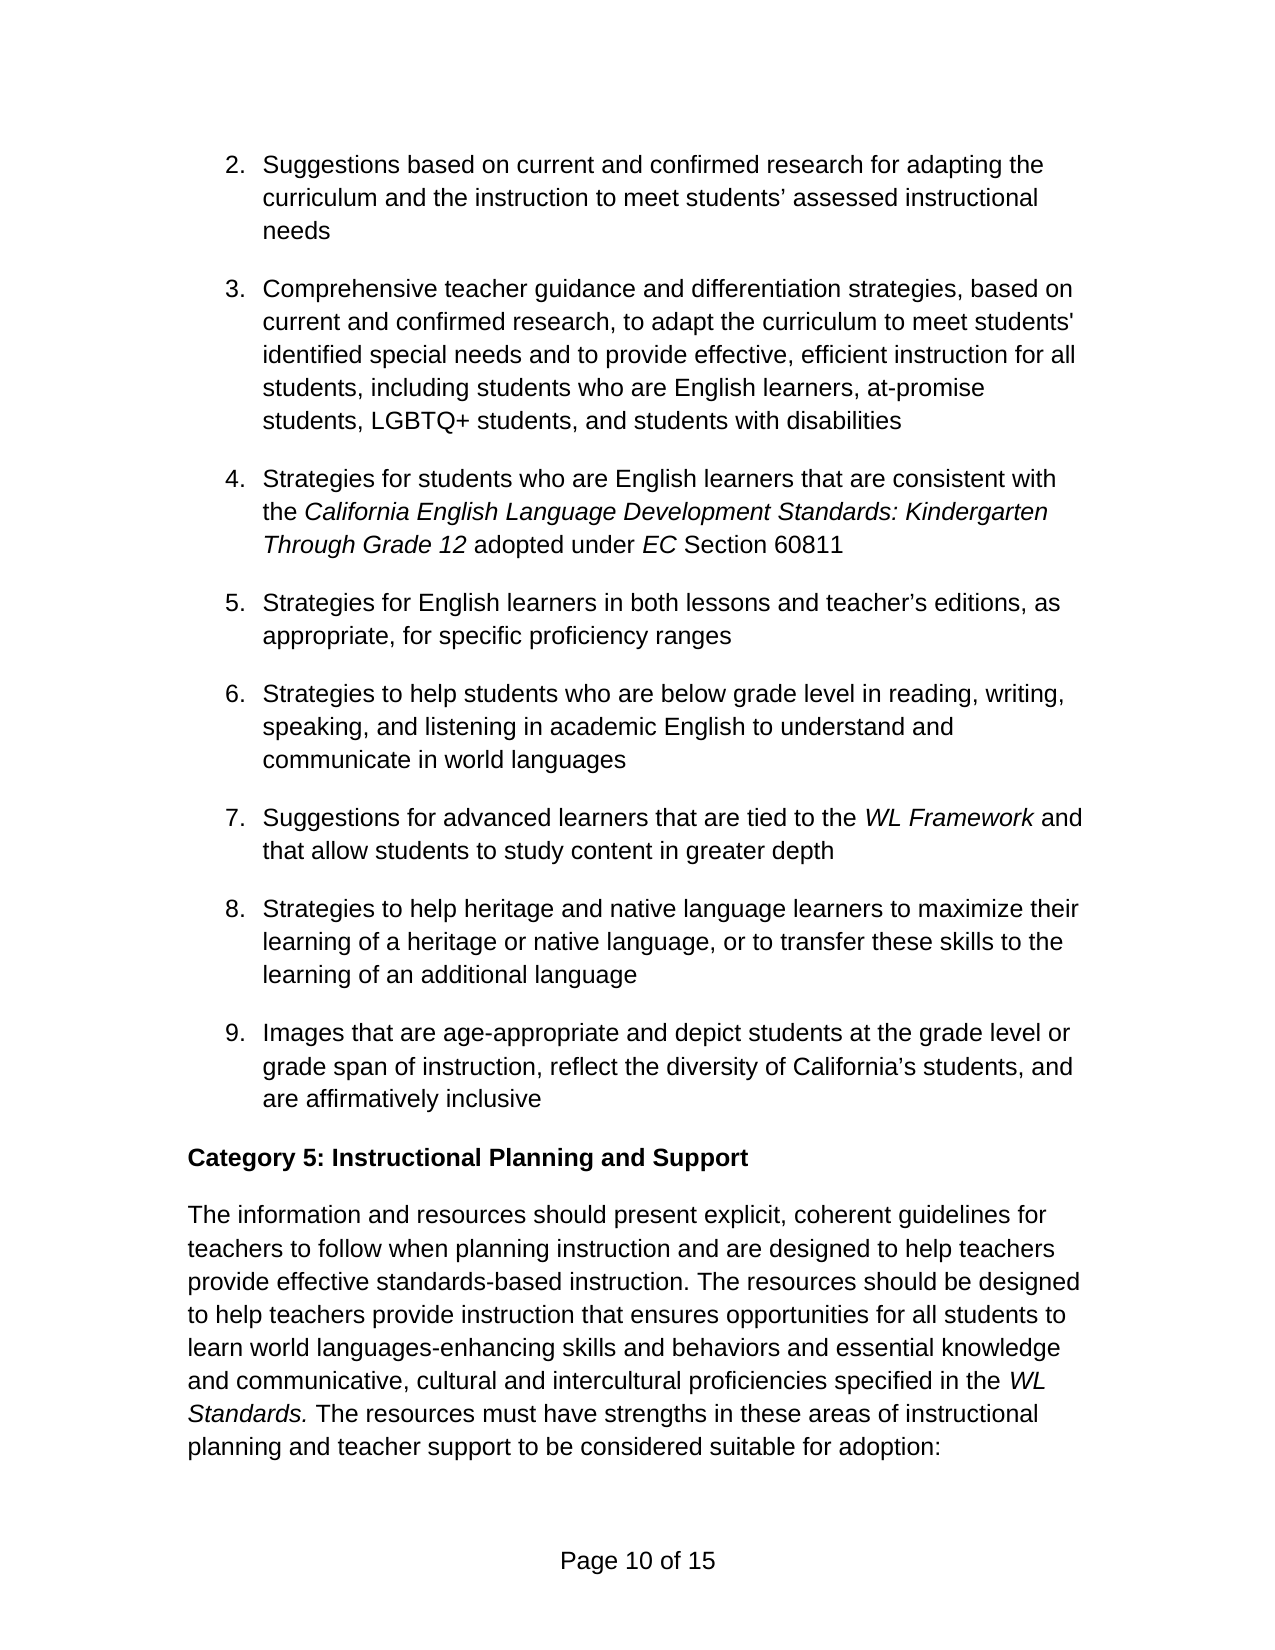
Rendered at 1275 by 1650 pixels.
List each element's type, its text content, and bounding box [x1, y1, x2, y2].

subtitle Category 5: Instructional Planning and Support [187, 1142, 1087, 1171]
list Comprehensive teacher guidance and differentiation strategies, based on current and confirmed research, to adapt the curriculum to meet students' identified special needs and to provide effective, efficient instruction for all students, including students who are English learners, at-promise students, LGBTQ+ students, and students with disabilities [225, 274, 1087, 435]
list Images that are age-appropriate and depict students at the grade level or grade span of instruction, reflect the diversity of California’s students, and are affirmatively inclusive [225, 1018, 1087, 1113]
list Strategies for students who are English learners that are consistent with the California English Language Development Standards: Kindergarten Through Grade 12 adopted under EC Section 60811 [225, 464, 1087, 559]
list Strategies to help students who are below grade level in reading, writing, speaking, and listening in academic English to understand and communicate in world languages [225, 679, 1087, 774]
text The information and resources should present explicit, coherent guidelines for teachers to follow when planning instruction and are designed to help teachers provide effective standards-based instruction. The resources should be designed to help teachers provide instruction that ensures opportunities for all students to learn world languages-enhancing skills and behaviors and essential knowledge and communicative, cultural and intercultural proficiencies specified in the WL Standards. The resources must have strengths in these areas of instructional planning and teacher support to be considered suitable for adoption: [187, 1201, 1087, 1460]
list Strategies for English learners in both lessons and teacher’s editions, as appropriate, for specific proficiency ranges [225, 588, 1087, 650]
list Strategies to help heritage and native language learners to maximize their learning of a heritage or native language, or to transfer these skills to the learning of an additional language [225, 894, 1087, 989]
list Suggestions based on current and confirmed research for adapting the curriculum and the instruction to meet students’ assessed instructional needs [225, 150, 1087, 245]
list Suggestions for advanced learners that are tied to the WL Framework and that allow students to study content in greater depth [225, 803, 1087, 865]
